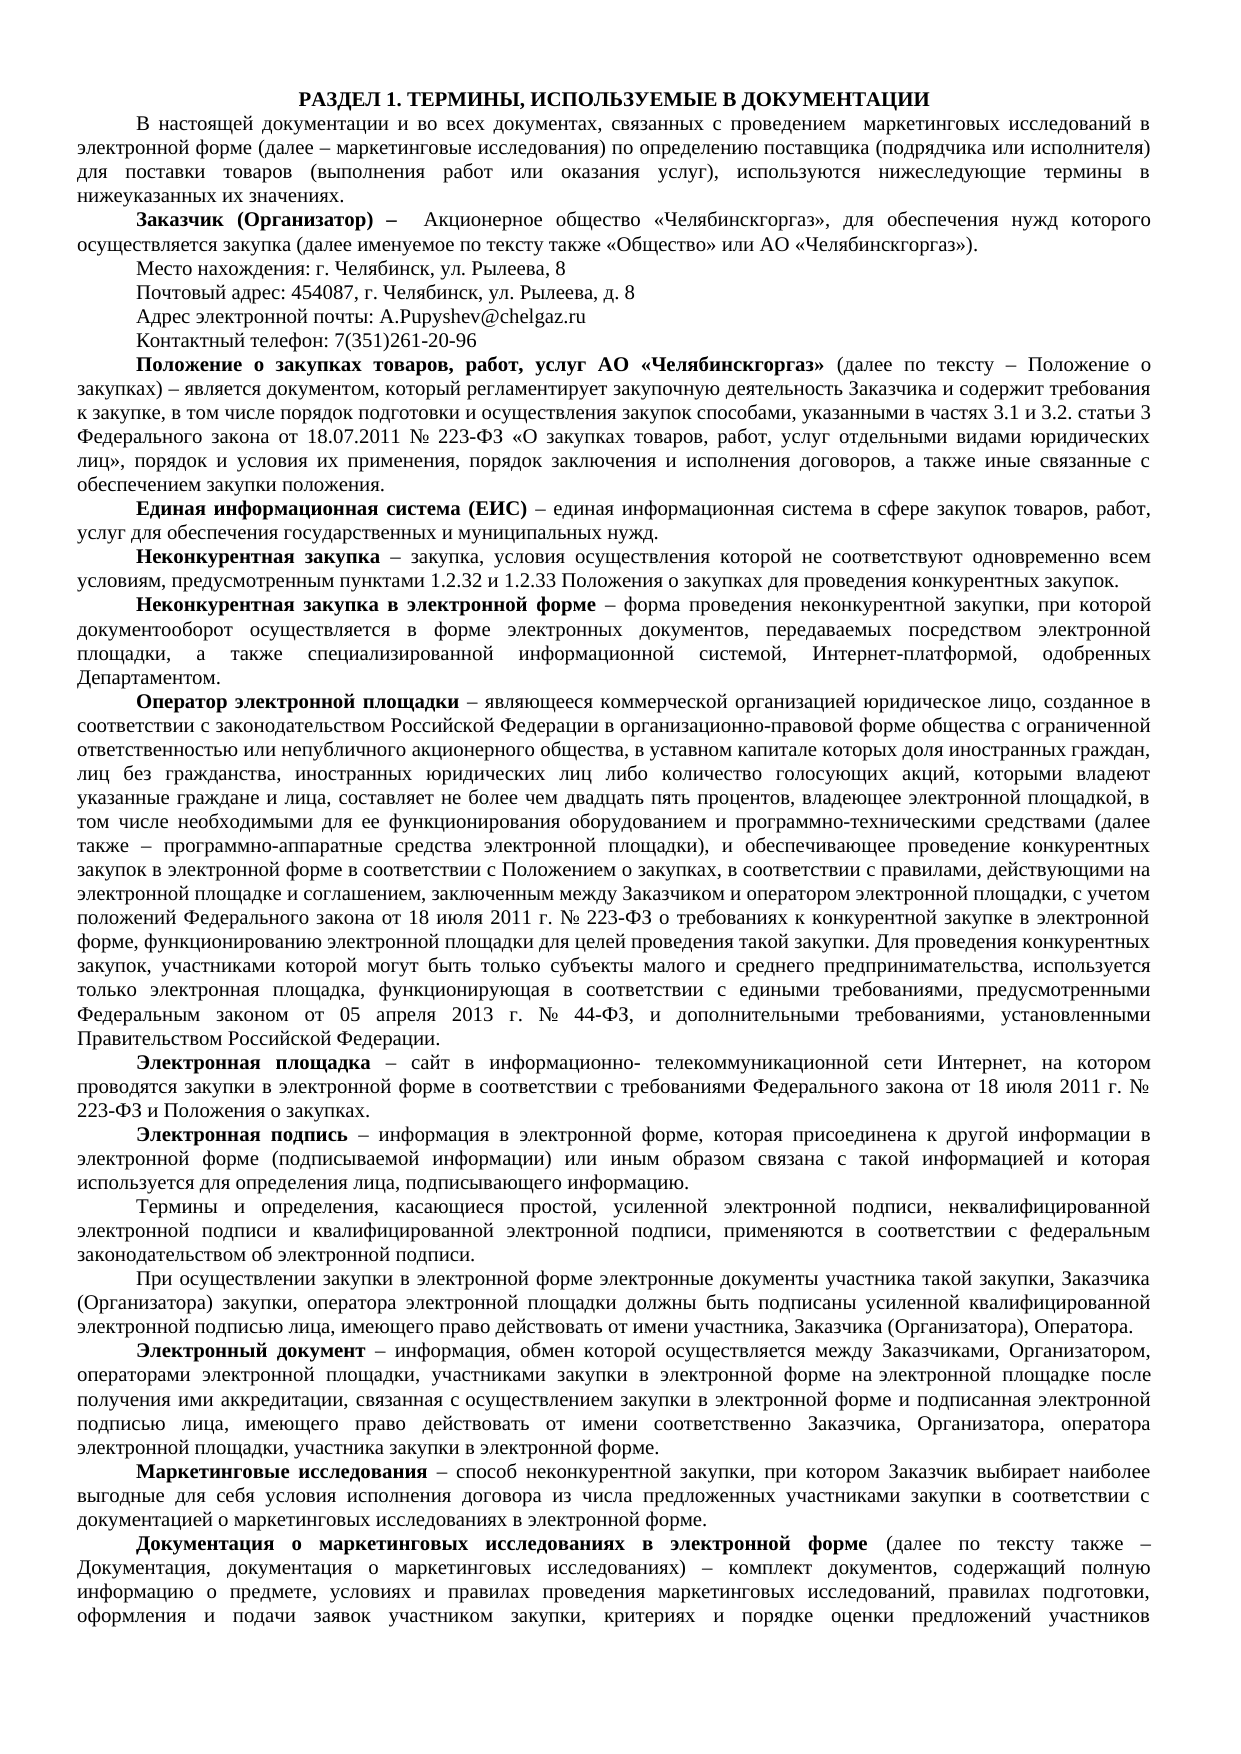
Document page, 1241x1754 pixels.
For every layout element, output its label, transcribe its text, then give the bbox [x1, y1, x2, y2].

text Почтовый адрес: 454087, г. Челябинск, ул. Рылеева, д. 8 [77, 279, 1152, 304]
subtitle РАЗДЕЛ 1. ТЕРМИНЫ, ИСПОЛЬЗУЕМЫЕ В ДОКУМЕНТАЦИИ [77, 87, 1152, 111]
list Электронный документ – информация, обмен которой осуществляется между Заказчиками, Организатором, операторами электронной площадки, участниками закупки в электронной форме на электронной площадке после получения ими аккредитации, связанная с осуществлением закупки в электронной форме и подписанная электронной подписью лица, имеющего право действовать от имени соответственно Заказчика, Организатора, оператора электронной площадки, участника закупки в электронной форме. [77, 1338, 1152, 1459]
list Электронная площадка – сайт в информационно- телекоммуникационной сети Интернет, на котором проводятся закупки в электронной форме в соответствии с требованиями Федерального закона от 18 июля 2011 г. № 223-ФЗ и Положения о закупках. [77, 1049, 1152, 1122]
text Положение о закупках товаров, работ, услуг АО «Челябинскгоргаз» (далее по тексту – Положение о закупках) – является документом, который регламентирует закупочную деятельность Заказчика и содержит требования к закупке, в том числе порядок подготовки и осуществления закупок способами, указанными в частях 3.1 и 3.2. статьи 3 Федерального закона от 18.07.2011 № 223-ФЗ «О закупках товаров, работ, услуг отдельными видами юридических лиц», порядок и условия их применения, порядок заключения и исполнения договоров, а также иные связанные с обеспечением закупки положения. [77, 352, 1152, 496]
text Единая информационная система (ЕИС) – единая информационная система в сфере закупок товаров, работ, услуг для обеспечения государственных и муниципальных нужд. [77, 496, 1152, 544]
text Оператор электронной площадки – являющееся коммерческой организацией юридическое лицо, созданное в соответствии с законодательством Российской Федерации в организационно-правовой форме общества с ограниченной ответственностью или непубличного акционерного общества, в уставном капитале которых доля иностранных граждан, лиц без гражданства, иностранных юридических лиц либо количество голосующих акций, которыми владеют указанные граждане и лица, составляет не более чем двадцать пять процентов, владеющее электронной площадкой, в том числе необходимыми для ее функционирования оборудованием и программно-техническими средствами (далее также – программно-аппаратные средства электронной площадки), и обеспечивающее проведение конкурентных закупок в электронной форме в соответствии с Положением о закупках, в соответствии с правилами, действующими на электронной площадке и соглашением, заключенным между Заказчиком и оператором электронной площадки, с учетом положений Федерального закона от 18 июля 2011 г. № 223-ФЗ о требованиях к конкурентной закупке в электронной форме, функционированию электронной площадки для целей проведения такой закупки. Для проведения конкурентных закупок, участниками которой могут быть только субъекты малого и среднего предпринимательства, используется только электронная площадка, функционирующая в соответствии с едиными требованиями, предусмотренными Федеральным законом от 05 апреля 2013 г. № 44-ФЗ, и дополнительными требованиями, установленными Правительством Российской Федерации. [77, 689, 1152, 1049]
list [77, 1531, 1152, 1627]
list Электронная подпись – информация в электронной форме, которая присоединена к другой информации в электронной форме (подписываемой информации) или иным образом связана с такой информацией и которая используется для определения лица, подписывающего информацию. [77, 1122, 1152, 1194]
list Неконкурентная закупка – закупка, условия осуществления которой не соответствуют одновременно всем условиям, предусмотренным пунктами 1.2.32 и 1.2.33 Положения о закупках для проведения конкурентных закупок. [77, 544, 1152, 592]
list При осуществлении закупки в электронной форме электронные документы участника такой закупки, Заказчика (Организатора) закупки, оператора электронной площадки должны быть подписаны усиленной квалифицированной электронной подписью лица, имеющего право действовать от имени участника, Заказчика (Организатора), Оператора. [77, 1266, 1152, 1338]
text Адрес электронной почты: A.Pupyshev@chelgaz.ru [77, 304, 1152, 328]
text Место нахождения: г. Челябинск, ул. Рылеева, 8 [77, 256, 1152, 279]
text В настоящей документации и во всех документах, связанных с проведением маркетинговых исследований в электронной форме (далее – маркетинговые исследования) по определению поставщика (подрядчика или исполнителя) для поставки товаров (выполнения работ или оказания услуг), используются нижеследующие термины в нижеуказанных их значениях. [77, 111, 1152, 207]
text Заказчик (Организатор) – Акционерное общество «Челябинскгоргаз», для обеспечения нужд которого осуществляется закупка (далее именуемое по тексту также «Общество» или АО «Челябинскгоргаз»). [77, 207, 1152, 256]
list Маркетинговые исследования – способ неконкурентной закупки, при котором Заказчик выбирает наиболее выгодные для себя условия исполнения договора из числа предложенных участниками закупки в соответствии с документацией о маркетинговых исследованиях в электронной форме. [77, 1459, 1152, 1531]
list Неконкурентная закупка в электронной форме – форма проведения неконкурентной закупки, при которой документооборот осуществляется в форме электронных документов, передаваемых посредством электронной площадки, а также специализированной информационной системой, Интернет-платформой, одобренных Департаментом. [77, 592, 1152, 689]
text Контактный телефон: 7(351)261-20-96 [77, 328, 1152, 352]
list Термины и определения, касающиеся простой, усиленной электронной подписи, неквалифицированной электронной подписи и квалифицированной электронной подписи, применяются в соответствии с федеральным законодательством об электронной подписи. [77, 1194, 1152, 1266]
